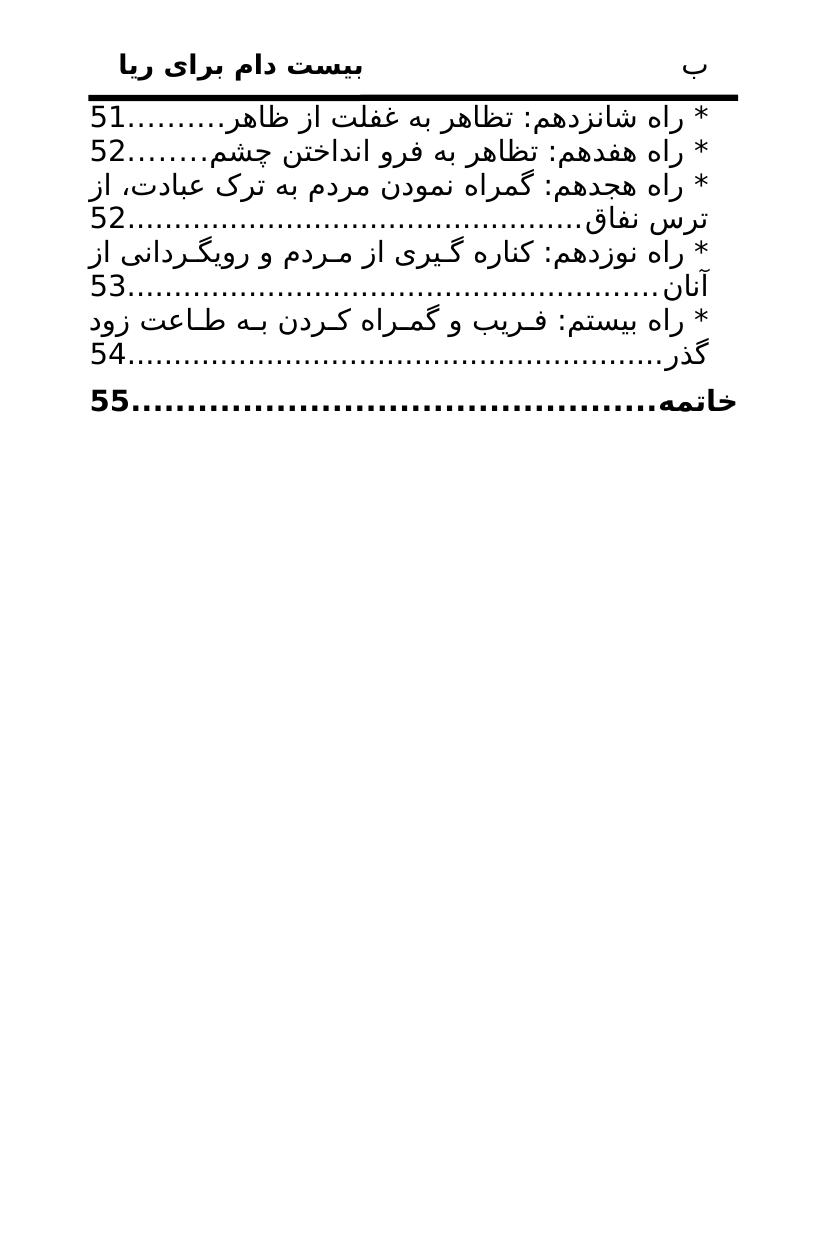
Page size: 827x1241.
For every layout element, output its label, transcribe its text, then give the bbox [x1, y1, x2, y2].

text خاتمه 55 [89, 384, 738, 418]
text * راه هفدهم: تظاهر به فرو انداختن چشم 52 [89, 134, 708, 168]
text * راه شانزدهم: تظاهر به غفلت از ظاهر 51 [89, 100, 708, 134]
text * راه بیستم: فریب و گمراه کردن به طاعت زود گذر 54 [89, 304, 708, 372]
text * راه هجدهم: گمراه نمودن مردم به ترک عبادت، از ترس نفاق 52 [89, 168, 708, 236]
text * راه نوزدهم: کناره گیری از مردم و رویگردانی از آنان 53 [89, 236, 708, 304]
